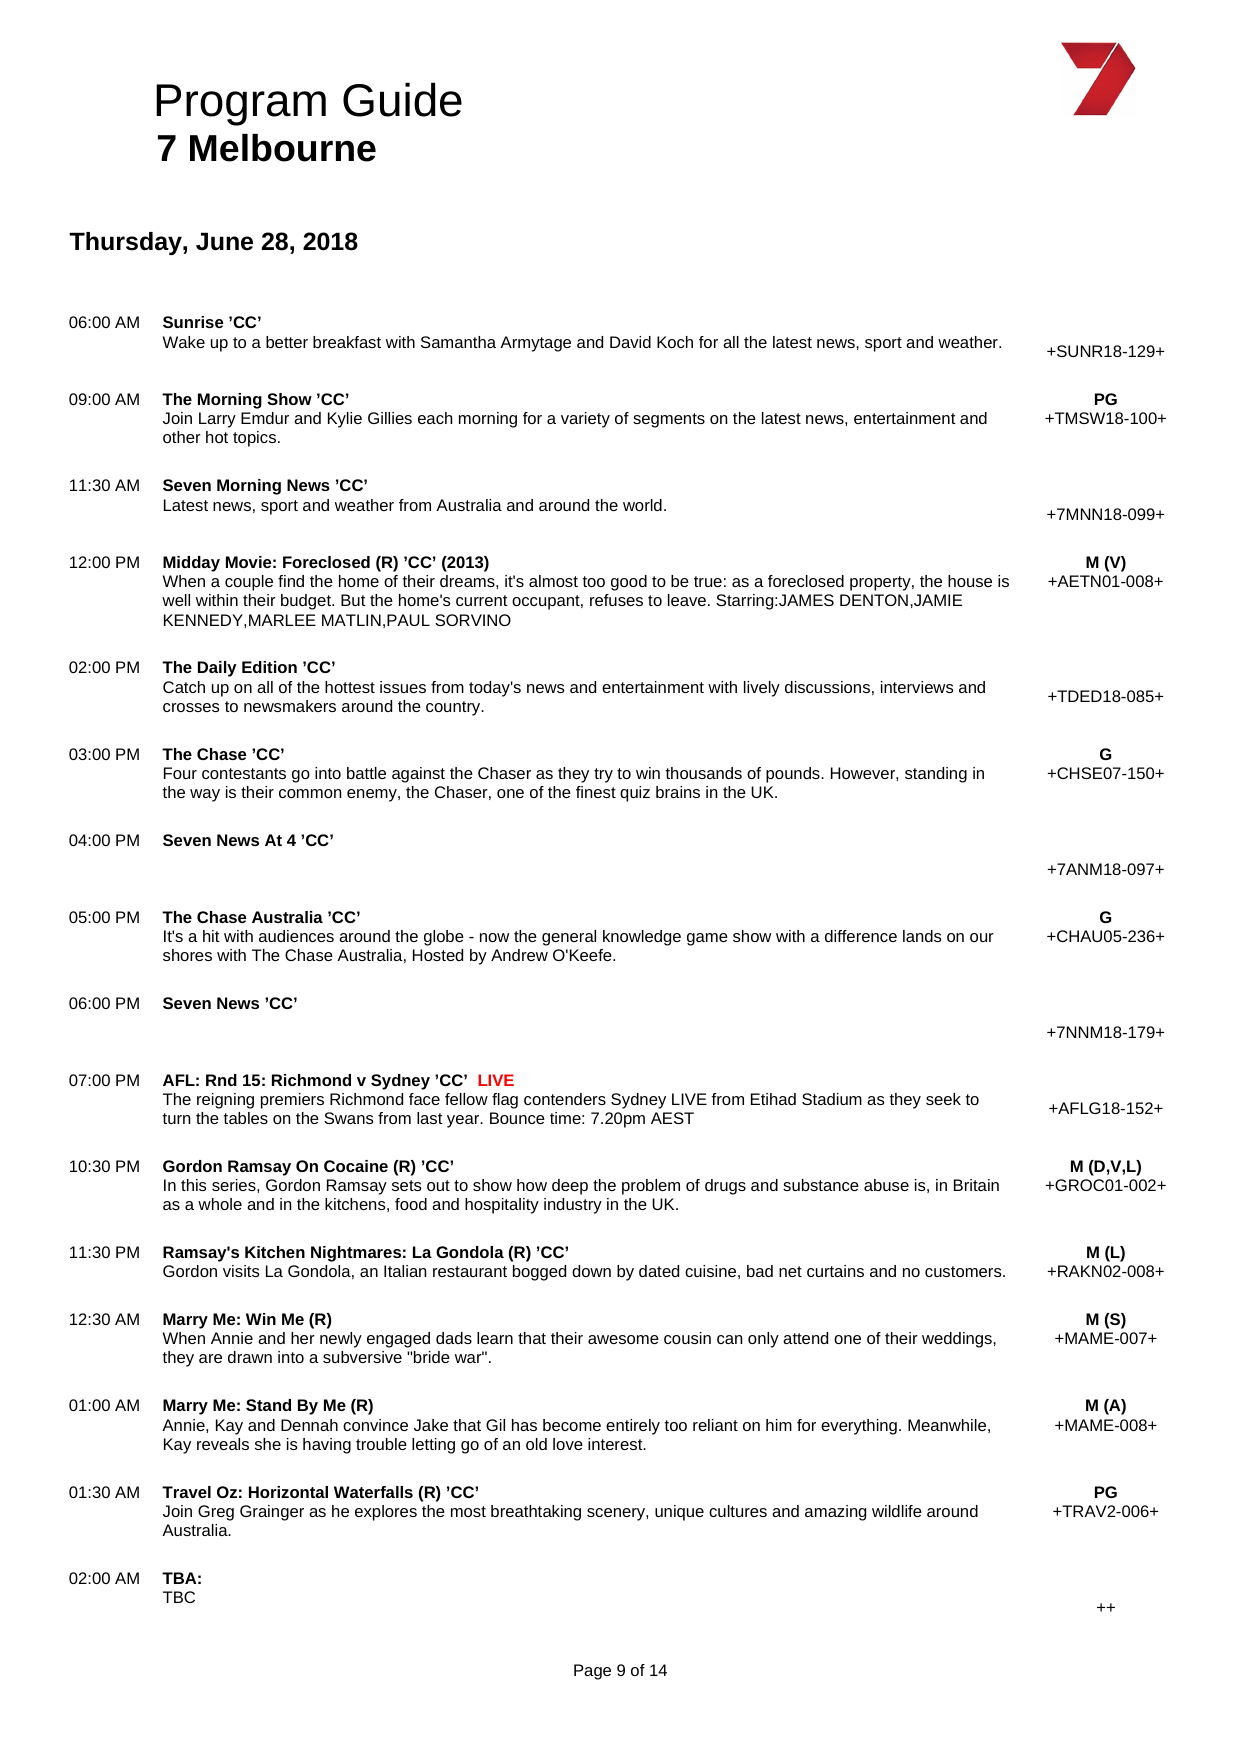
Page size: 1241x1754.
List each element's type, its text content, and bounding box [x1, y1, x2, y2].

table_header PG +TMSW18-100+ [1022, 390, 1189, 447]
table_header Sunrise ’CC’ Wake up to a better breakfast with Samantha Armytage and David Koch for all the latest news, sport and weather. [151, 313, 1022, 361]
table_header PG +TRAV2-006+ [1022, 1483, 1189, 1540]
table_header Seven News ’CC’ [151, 994, 1022, 1042]
table_header 06:00 PM [51, 994, 151, 1042]
table_header 03:00 PM [51, 745, 151, 802]
table_header 12:30 AM [51, 1310, 151, 1367]
table_header M (V) +AETN01-008+ [1022, 553, 1189, 629]
table_header +AFLG18-152+ [1022, 1070, 1189, 1128]
table_header 09:00 AM [51, 390, 151, 447]
table_header +TDED18-085+ [1022, 658, 1189, 716]
table_header 06:00 AM [51, 313, 151, 361]
table_header G +CHSE07-150+ [1022, 745, 1189, 802]
table_header The Chase ’CC’ Four contestants go into battle against the Chaser as they try to win thousands of pounds. However, standing in the way is their common enemy, the Chaser, one of the finest quiz brains in the UK. [151, 745, 1022, 802]
table_header 02:00 AM [51, 1569, 151, 1617]
table_header The Daily Edition ’CC’ Catch up on all of the hottest issues from today's news and entertainment with lively discussions, interviews and crosses to newsmakers around the country. [151, 658, 1022, 716]
table_header Marry Me: Stand By Me (R) Annie, Kay and Dennah convince Jake that Gil has become entirely too reliant on him for everything. Meanwhile, Kay reveals she is having trouble letting go of an old love interest. [151, 1396, 1022, 1454]
table_header G +CHAU05-236+ [1022, 908, 1189, 965]
table_header 10:30 PM [51, 1157, 151, 1214]
table_header +7NNM18-179+ [1022, 994, 1189, 1042]
table_header The Morning Show ’CC’ Join Larry Emdur and Kylie Gillies each morning for a variety of segments on the latest news, entertainment and other hot topics. [151, 390, 1022, 447]
table_header M (A) +MAME-008+ [1022, 1396, 1189, 1454]
table_header 04:00 PM [51, 831, 151, 879]
table_header +SUNR18-129+ [1022, 313, 1189, 361]
table_header Gordon Ramsay On Cocaine (R) ’CC’ In this series, Gordon Ramsay sets out to show how deep the problem of drugs and substance abuse is, in Britain as a whole and in the kitchens, food and hospitality industry in the UK. [151, 1157, 1022, 1214]
table_header The Chase Australia ’CC’ It's a hit with audiences around the globe - now the general knowledge game show with a difference lands on our shores with The Chase Australia, Hosted by Andrew O'Keefe. [151, 908, 1022, 965]
table_header TBA: TBC [151, 1569, 1022, 1617]
table_header Seven Morning News ’CC’ Latest news, sport and weather from Australia and around the world. [151, 476, 1022, 524]
table_header 01:00 AM [51, 1396, 151, 1454]
table_header 02:00 PM [51, 658, 151, 716]
table_header ++ [1022, 1569, 1189, 1617]
table_header 01:30 AM [51, 1483, 151, 1540]
table_header Travel Oz: Horizontal Waterfalls (R) ’CC’ Join Greg Grainger as he explores the most breathtaking scenery, unique cultures and amazing wildlife around Australia. [151, 1483, 1022, 1540]
table_header M (S) +MAME-007+ [1022, 1310, 1189, 1367]
table_header Marry Me: Win Me (R) When Annie and her newly engaged dads learn that their awesome cousin can only attend one of their weddings, they are drawn into a subversive "bride war". [151, 1310, 1022, 1367]
table_header M (D,V,L) +GROC01-002+ [1022, 1157, 1189, 1214]
table_header 11:30 PM [51, 1243, 151, 1281]
table_header AFL: Rnd 15: Richmond v Sydney ’CC’ LIVE The reigning premiers Richmond face fellow flag contenders Sydney LIVE from Etihad Stadium as they seek to turn the tables on the Swans from last year. Bounce time: 7.20pm AEST [151, 1070, 1022, 1128]
table_header Ramsay's Kitchen Nightmares: La Gondola (R) ’CC’ Gordon visits La Gondola, an Italian restaurant bogged down by dated cuisine, bad net curtains and no customers. [151, 1243, 1022, 1281]
table_header 05:00 PM [51, 908, 151, 965]
table_header Seven News At 4 ’CC’ [151, 831, 1022, 879]
table_header 07:00 PM [51, 1070, 151, 1128]
table_header Midday Movie: Foreclosed (R) ’CC’ (2013) When a couple find the home of their dreams, it's almost too good to be true: as a foreclosed property, the house is well within their budget. But the home's current occupant, refuses to leave. Starring:JAMES DENTON,JAMIE KENNEDY,MARLEE MATLIN,PAUL SORVINO [151, 553, 1022, 629]
table_header M (L) +RAKN02-008+ [1022, 1243, 1189, 1281]
table_header 11:30 AM [51, 476, 151, 524]
table_header 12:00 PM [51, 553, 151, 629]
picture [1059, 41, 1137, 117]
table_header +7MNN18-099+ [1022, 476, 1189, 524]
table_header +7ANM18-097+ [1022, 831, 1189, 879]
text Thursday, June 28, 2018 [62, 227, 1178, 256]
